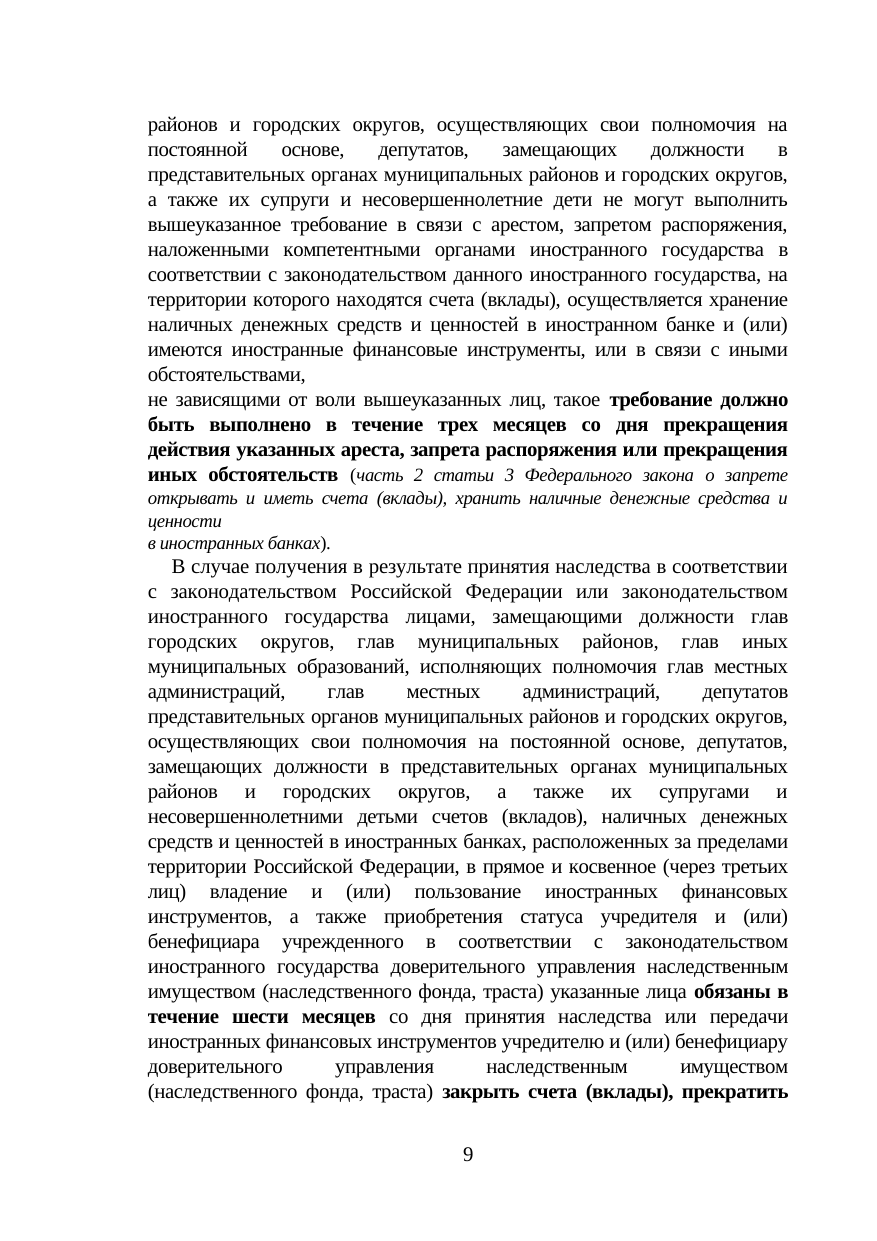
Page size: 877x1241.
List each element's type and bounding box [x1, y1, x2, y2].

text [148, 554, 788, 1103]
text [148, 112, 788, 553]
